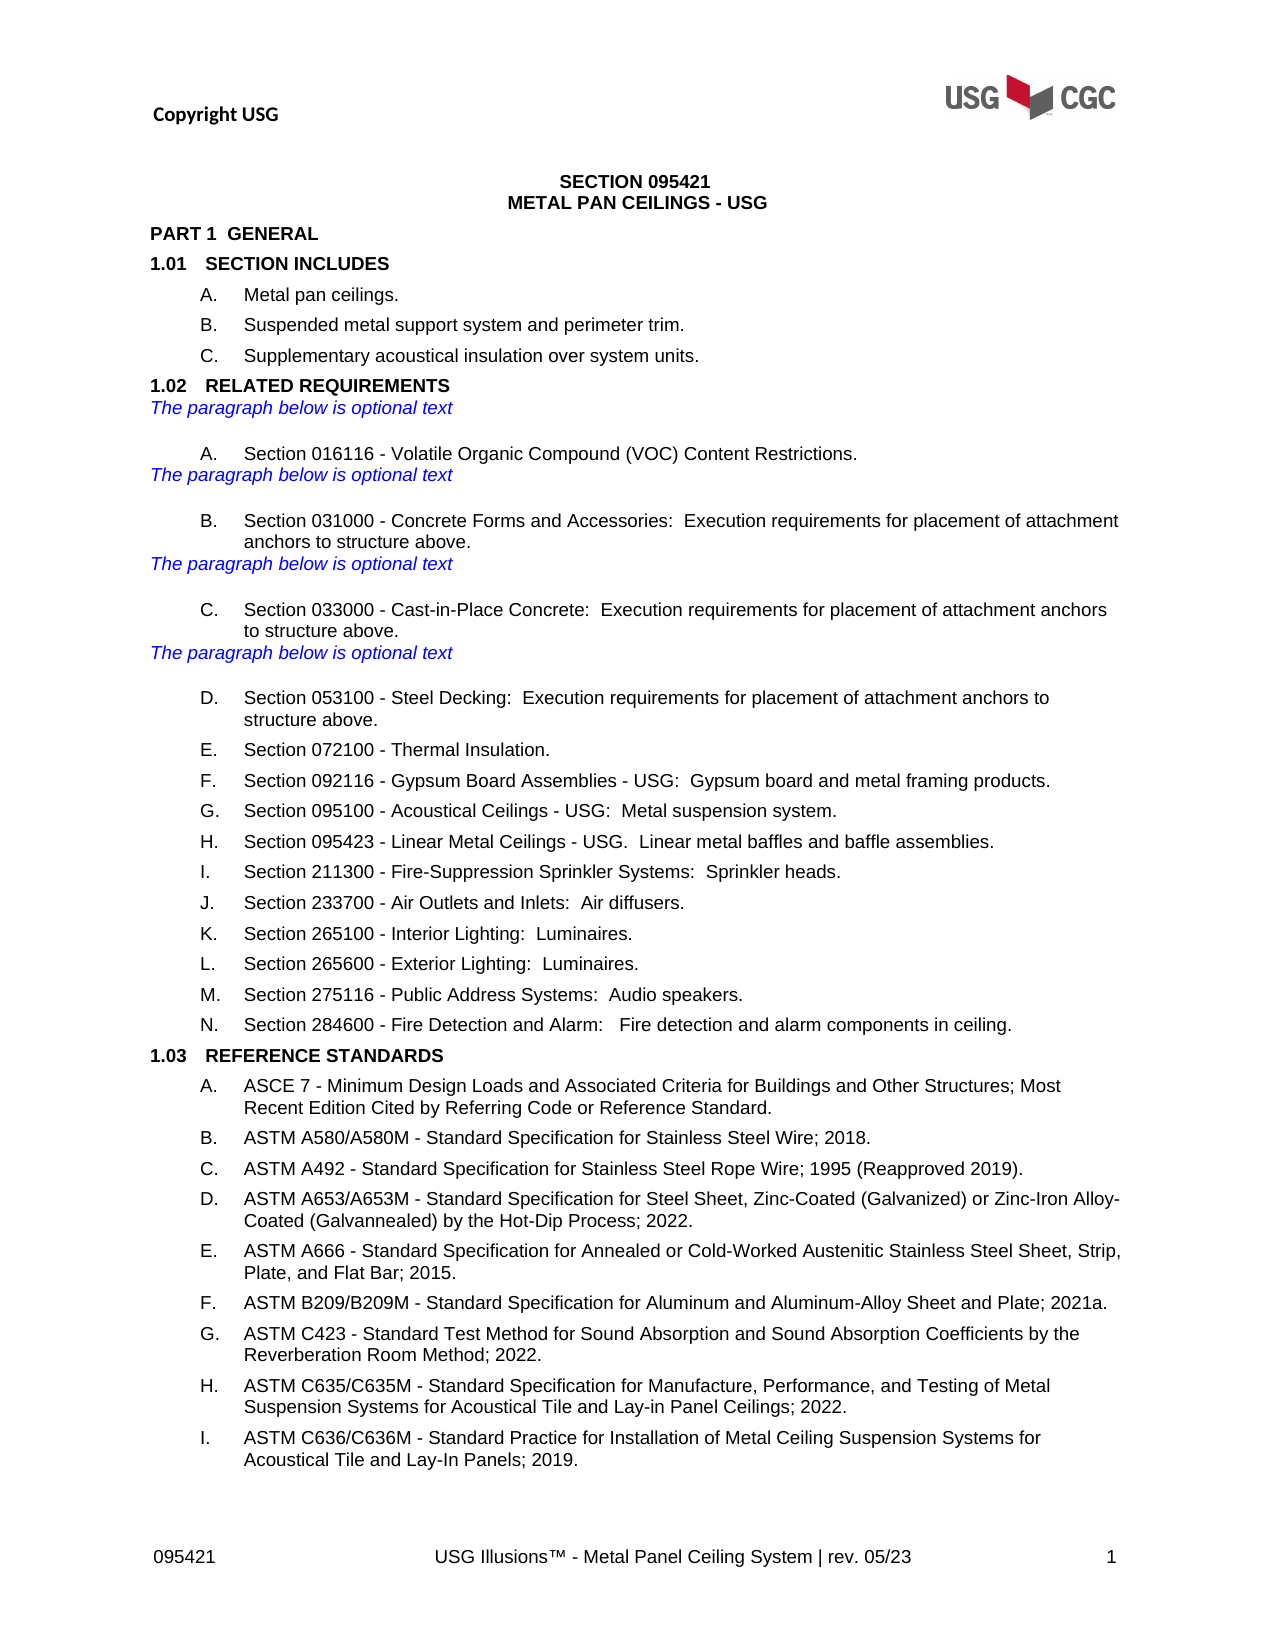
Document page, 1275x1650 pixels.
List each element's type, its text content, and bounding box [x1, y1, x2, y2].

text ASTM C423 - Standard Test Method for Sound Absorption and Sound Absorption Coefficients by the Reverberation Room Method; 2022. [200, 1323, 1125, 1366]
text ASTM A492 - Standard Specification for Stainless Steel Rope Wire; 1995 (Reapproved 2019). [200, 1157, 1125, 1179]
text Section 092116 - Gypsum Board Assemblies - USG: Gypsum board and metal framing products. [200, 770, 1125, 791]
text ASTM A653/A653M - Standard Specification for Steel Sheet, Zinc-Coated (Galvanized) or Zinc-Iron Alloy-Coated (Galvannealed) by the Hot-Dip Process; 2022. [200, 1188, 1125, 1231]
list The paragraph below is optional text [150, 464, 1125, 486]
text Section 031000 - Concrete Forms and Accessories: Execution requirements for placement of attachment anchors to structure above. [200, 509, 1125, 553]
text REFERENCE STANDARDS [150, 1044, 1125, 1066]
text Section 233700 - Air Outlets and Inlets: Air diffusers. [200, 892, 1125, 913]
text Section 095100 - Acoustical Ceilings - USG: Metal suspension system. [200, 800, 1125, 822]
text Section 265100 - Interior Lighting: Luminaires. [200, 922, 1125, 944]
text ASTM A666 - Standard Specification for Annealed or Cold-Worked Austenitic Stainless Steel Sheet, Strip, Plate, and Flat Bar; 2015. [200, 1240, 1125, 1283]
text Section 072100 - Thermal Insulation. [200, 739, 1125, 761]
text Metal pan ceilings. [200, 284, 1125, 305]
text Section 265600 - Exterior Lighting: Luminaires. [200, 953, 1125, 974]
text Section 275116 - Public Address Systems: Audio speakers. [200, 983, 1125, 1005]
text Section 016116 - Volatile Organic Compound (VOC) Content Restrictions. [200, 442, 1125, 464]
text ASTM A580/A580M - Standard Specification for Stainless Steel Wire; 2018. [200, 1127, 1125, 1148]
text SECTION INCLUDES [150, 253, 1125, 275]
list The paragraph below is optional text [150, 397, 1125, 418]
text PART 1 GENERAL [150, 223, 1125, 244]
text Section 211300 - Fire-Suppression Sprinkler Systems: Sprinkler heads. [200, 861, 1125, 883]
text Section 053100 - Steel Decking: Execution requirements for placement of attachment anchors to structure above. [200, 687, 1125, 730]
text ASTM C636/C636M - Standard Practice for Installation of Metal Ceiling Suspension Systems for Acoustical Tile and Lay-In Panels; 2019. [200, 1427, 1125, 1470]
list Section 095421 Metal Pan Ceilings - USG [150, 171, 1125, 214]
picture [946, 75, 1115, 120]
list The paragraph below is optional text [150, 641, 1125, 663]
text RELATED REQUIREMENTS [150, 375, 1125, 397]
text Section 284600 - Fire Detection and Alarm: Fire detection and alarm components in ceiling. [200, 1014, 1125, 1035]
text Section 033000 - Cast-in-Place Concrete: Execution requirements for placement of attachment anchors to structure above. [200, 598, 1125, 641]
text ASTM C635/C635M - Standard Specification for Manufacture, Performance, and Testing of Metal Suspension Systems for Acoustical Tile and Lay-in Panel Ceilings; 2022. [200, 1375, 1125, 1418]
list The paragraph below is optional text [150, 553, 1125, 574]
text Section 095423 - Linear Metal Ceilings - USG. Linear metal baffles and baffle assemblies. [200, 831, 1125, 852]
text Supplementary acoustical insulation over system units. [200, 345, 1125, 366]
text ASTM B209/B209M - Standard Specification for Aluminum and Aluminum-Alloy Sheet and Plate; 2021a. [200, 1292, 1125, 1314]
text ASCE 7 - Minimum Design Loads and Associated Criteria for Buildings and Other Structures; Most Recent Edition Cited by Referring Code or Reference Standard. [200, 1075, 1125, 1118]
text Suspended metal support system and perimeter trim. [200, 314, 1125, 336]
